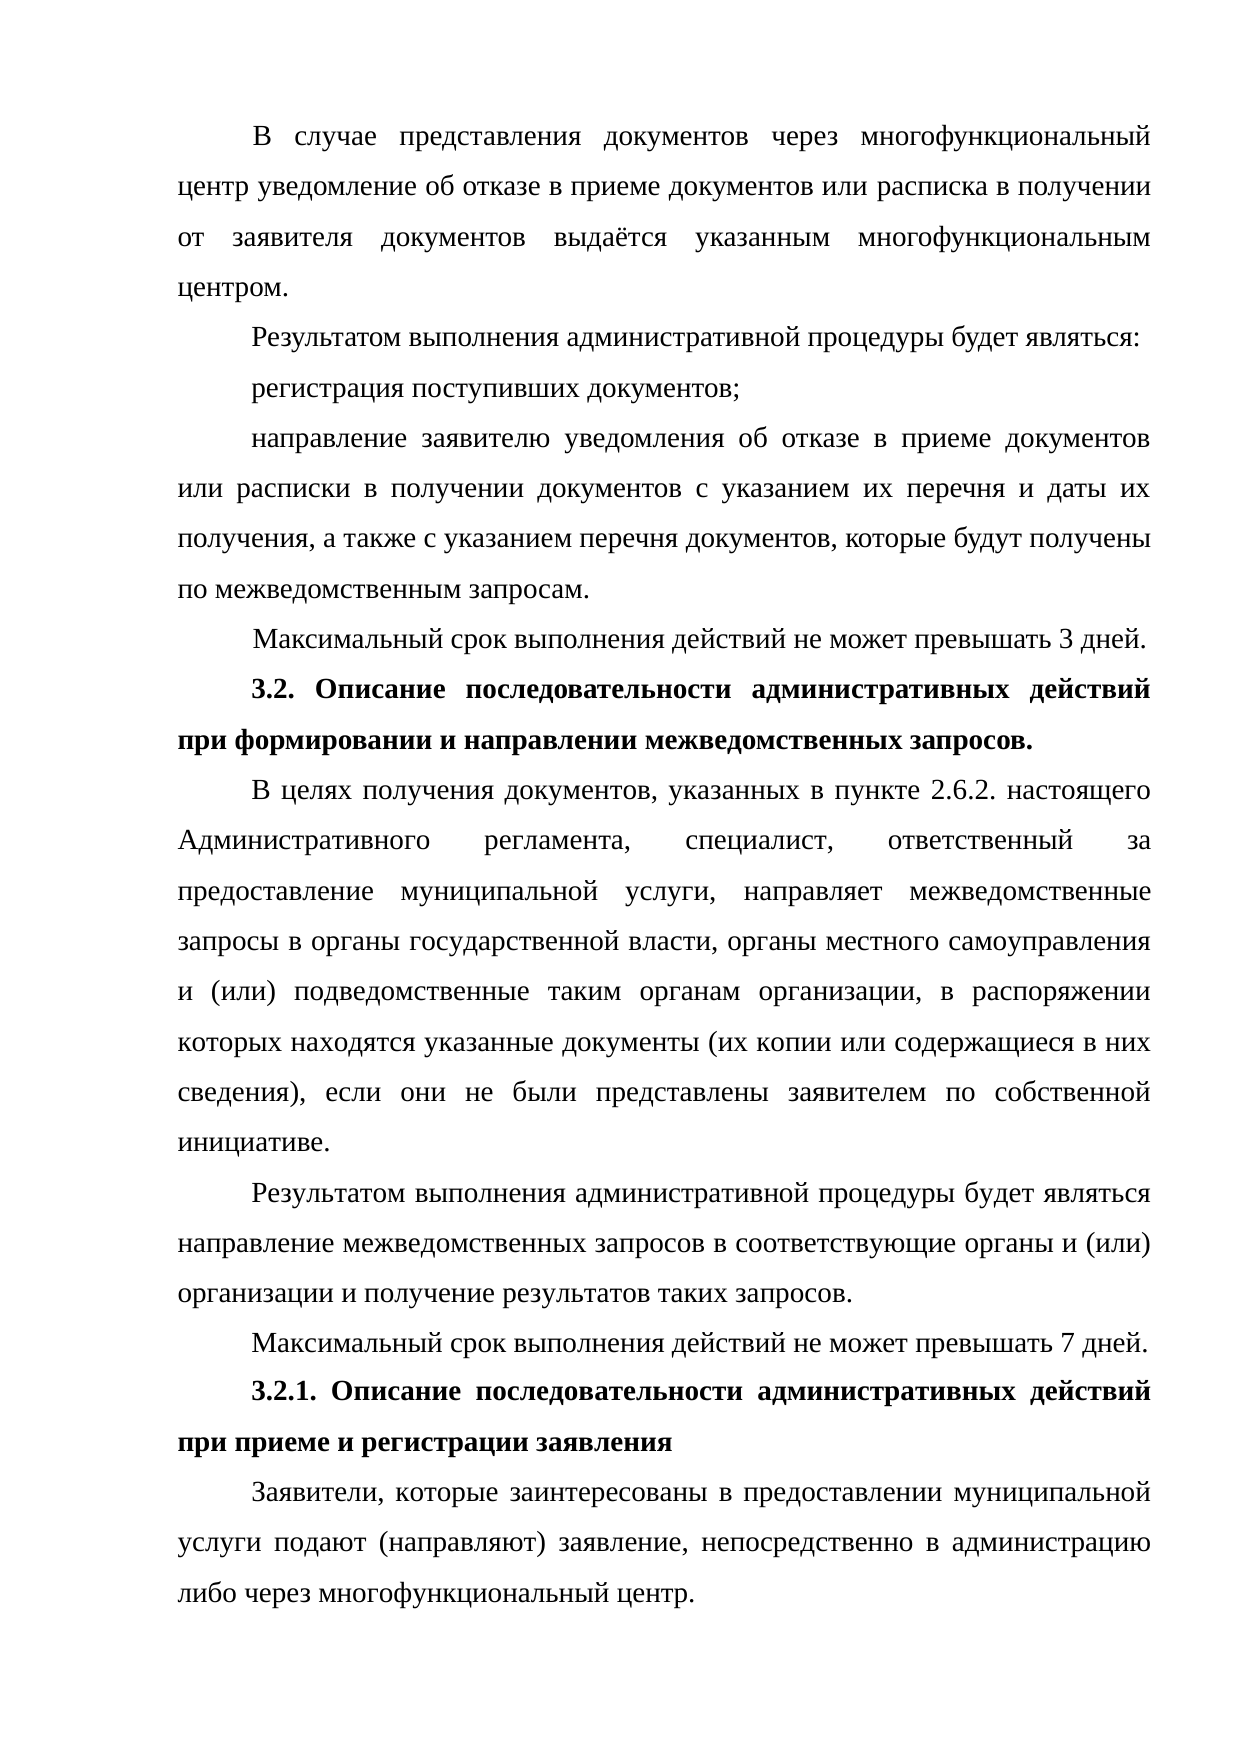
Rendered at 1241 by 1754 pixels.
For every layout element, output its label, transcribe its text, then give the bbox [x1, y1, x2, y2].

text Заявители, которые заинтересованы в предоставлении муниципальной услуги подают (направляют) заявление, непосредственно в администрацию либо через многофункциональный центр. [177, 1474, 1152, 1608]
text направление заявителю уведомления об отказе в приеме документов или расписки в получении документов с указанием их перечня и даты их получения, а также с указанием перечня документов, которые будут получены по межведомственным запросам. [177, 420, 1152, 604]
text В целях получения документов, указанных в пункте 2.6.2. настоящего Административного регламента, специалист, ответственный за предоставление муниципальной услуги, направляет межведомственные запросы в органы государственной власти, органы местного самоуправления и (или) подведомственные таким органам организации, в распоряжении которых находятся указанные документы (их копии или содержащиеся в них сведения), если они не были представлены заявителем по собственной инициативе. [177, 772, 1152, 1158]
text В случае представления документов через многофункциональный центр уведомление об отказе в приеме документов или расписка в получении от заявителя документов выдаётся указанным многофункциональным центром. [177, 118, 1152, 303]
text 3.2.1. Описание последовательности административных действий при приеме и регистрации заявления [177, 1373, 1152, 1457]
text Максимальный срок выполнения действий не может превышать 3 дней. [177, 621, 1152, 655]
text Результатом выполнения административной процедуры будет являться направление межведомственных запросов в соответствующие органы и (или) организации и получение результатов таких запросов. [177, 1175, 1152, 1309]
text Результатом выполнения административной процедуры будет являться: [177, 319, 1152, 353]
table_header Максимальный срок выполнения действий не может превышать 7 дней. [166, 1326, 1163, 1373]
text регистрация поступивших документов; [177, 370, 1152, 403]
text 3.2. Описание последовательности административных действий при формировании и направлении межведомственных запросов. [177, 672, 1152, 755]
